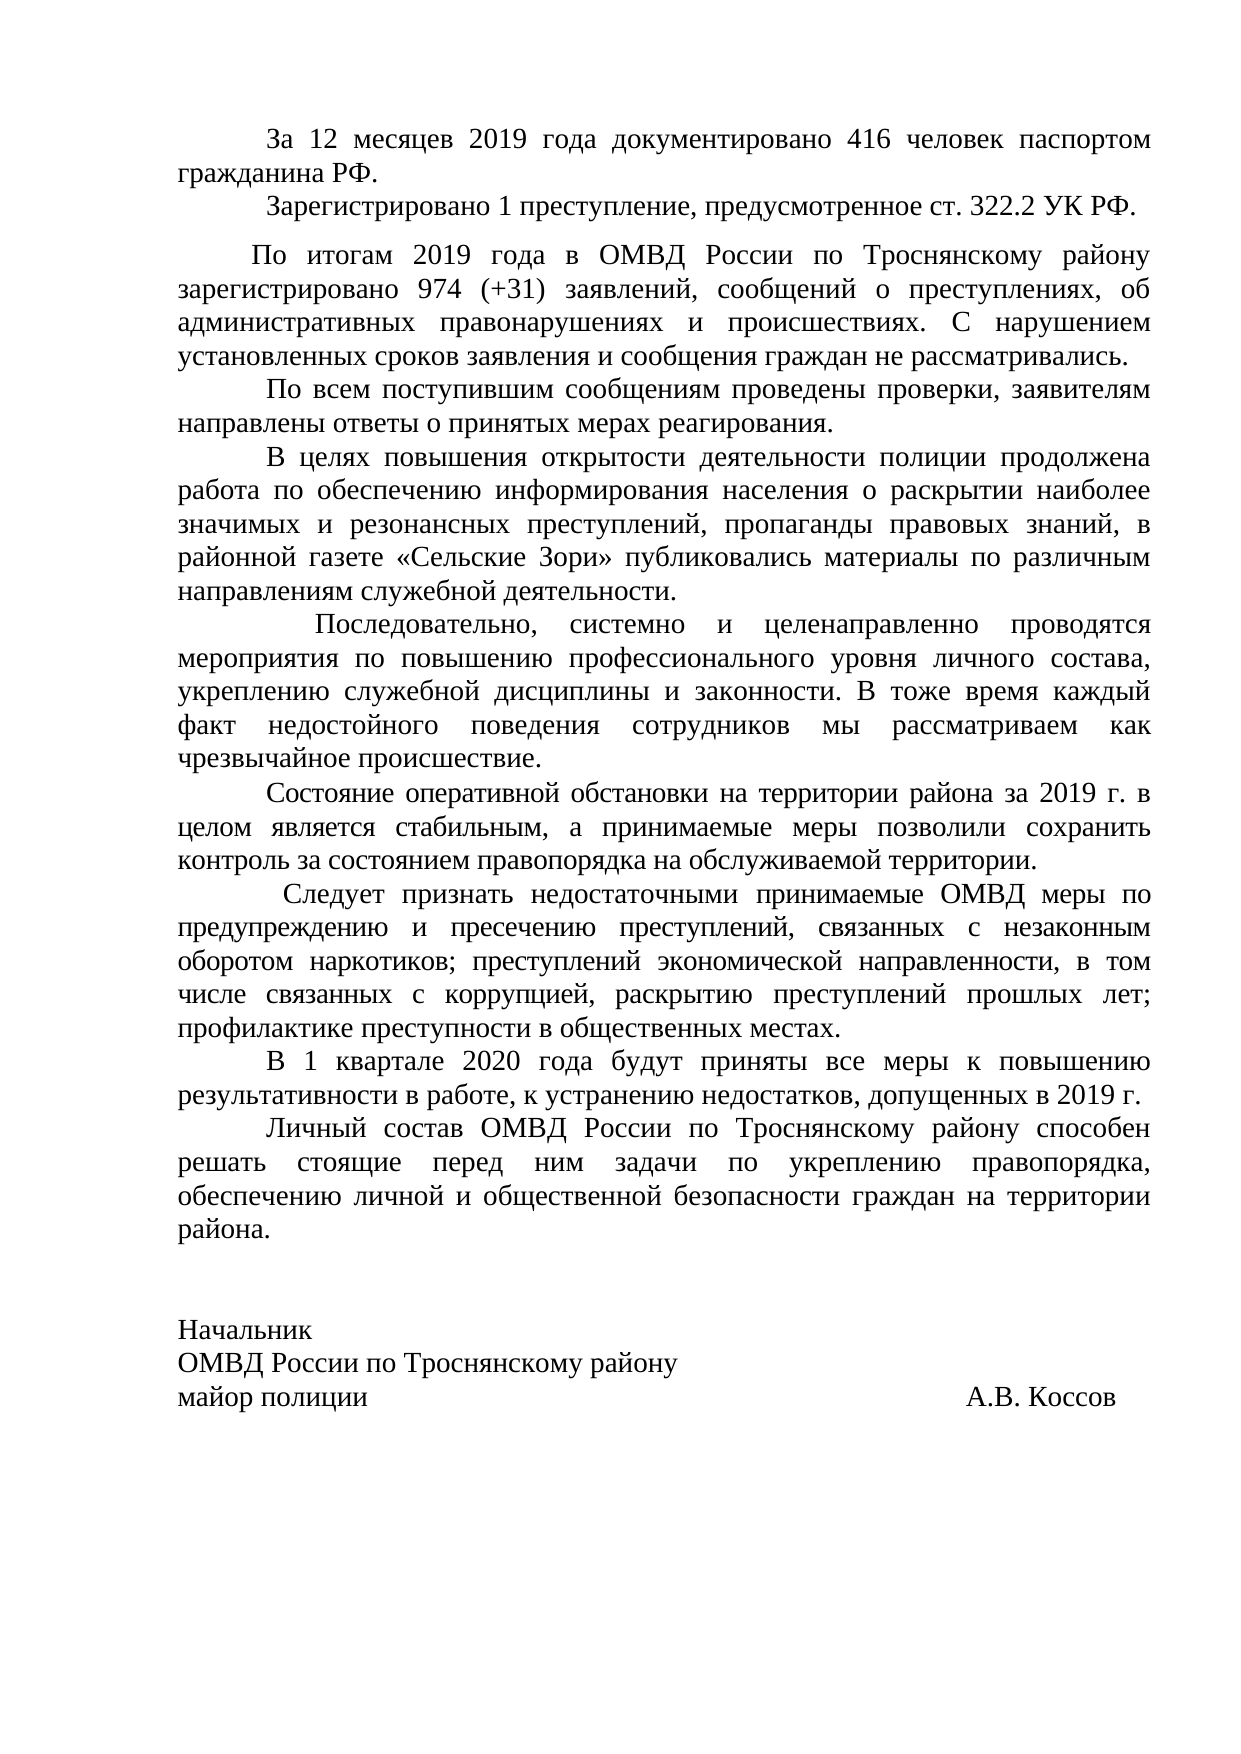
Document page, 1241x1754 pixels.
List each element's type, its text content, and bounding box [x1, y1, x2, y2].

text В целях повышения открытости деятельности полиции продолжена работа по обеспечению информирования населения о раскрытии наиболее значимых и резонансных преступлений, пропаганды правовых знаний, в районной газете «Сельские Зори» публиковались материалы по различным направлениям служебной деятельности. [177, 439, 1152, 606]
text Начальник [177, 1312, 1152, 1345]
text За 12 месяцев 2019 года документировано 416 человек паспортом гражданина РФ. [177, 119, 1154, 185]
text Личный состав ОМВД России по Троснянскому району способен решать стоящие перед ним задачи по укреплению правопорядка, обеспечению личной и общественной безопасности граждан на территории района. [177, 1111, 1152, 1245]
text Состояние оперативной обстановки на территории района за 2019 г. в целом является стабильным, а принимаемые меры позволили сохранить контроль за состоянием правопорядка на обслуживаемой территории. [177, 775, 1154, 876]
text майор полиции А.В. Коссов [177, 1378, 1162, 1427]
text По всем поступившим сообщениям проведены проверки, заявителям направлены ответы о принятых мерах реагирования. [177, 372, 1152, 439]
text В 1 квартале 2020 года будут приняты все меры к повышению результативности в работе, к устранению недостатков, допущенных в 2019 г. [177, 1043, 1152, 1111]
text Последовательно, системно и целенаправленно проводятся мероприятия по повышению профессионального уровня личного состава, укреплению служебной дисциплины и законности. В тоже время каждый факт недостойного поведения сотрудников мы рассматриваем как чрезвычайное происшествие. [177, 606, 1152, 774]
text По итогам 2019 года в ОМВД России по Троснянскому району зарегистрировано 974 (+31) заявлений, сообщений о преступлениях, об административных правонарушениях и происшествиях. С нарушением установленных сроков заявления и сообщения граждан не рассматривались. [177, 237, 1151, 372]
text ОМВД России по Троснянскому району [177, 1345, 1152, 1378]
text Зарегистрировано 1 преступление, предусмотренное ст. 322.2 УК РФ. [177, 185, 1154, 236]
text Следует признать недостаточными принимаемые ОМВД меры по предупреждению и пресечению преступлений, связанных с незаконным оборотом наркотиков; преступлений экономической направленности, в том числе связанных с коррупцией, раскрытию преступлений прошлых лет; профилактике преступности в общественных местах. [177, 876, 1152, 1043]
